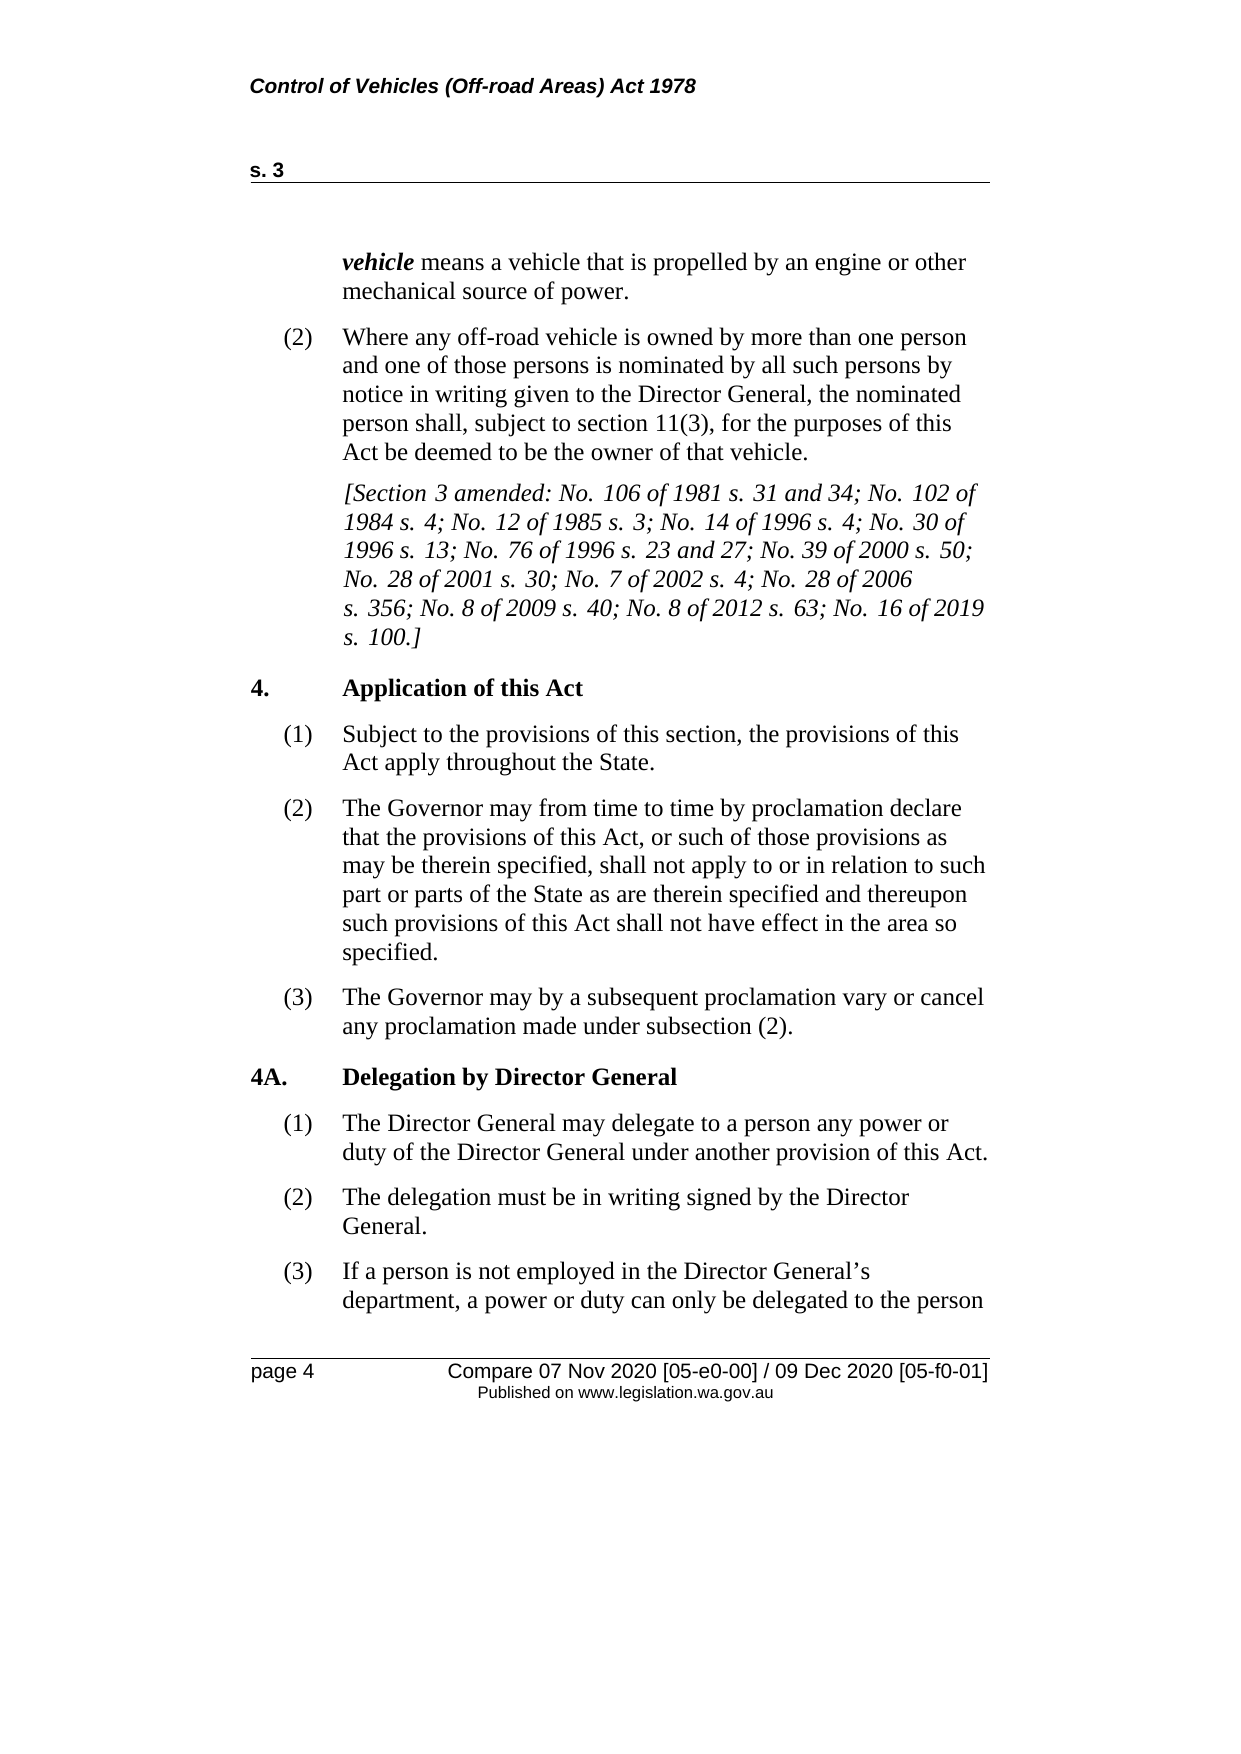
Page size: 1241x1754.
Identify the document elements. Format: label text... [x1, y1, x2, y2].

subtitle 4. Application of this Act [251, 673, 990, 702]
text (2) Where any off-road vehicle is owned by more than one person and one of those persons is nominated by all such persons by notice in writing given to the Director General, the nominated person shall, subject to section 11(3), for the purposes of this Act be deemed to be the owner of that vehicle. [251, 322, 990, 465]
text (1) Subject to the provisions of this section, the provisions of this Act apply throughout the State. [251, 719, 990, 776]
text vehicle means a vehicle that is propelled by an engine or other mechanical source of power. [251, 247, 990, 305]
text (2) The delegation must be in writing signed by the Director General. [251, 1182, 990, 1239]
text (2) The Governor may from time to time by proclamation declare that the provisions of this Act, or such of those provisions as may be therein specified, shall not apply to or in relation to such part or parts of the State as are therein specified and thereupon such provisions of this Act shall not have effect in the area so specified. [251, 793, 990, 965]
text (1) The Director General may delegate to a person any power or duty of the Director General under another provision of this Act. [251, 1108, 990, 1165]
text [Section 3 amended: No. 106 of 1981 s. 31 and 34; No. 102 of 1984 s. 4; No. 12 of 1985 s. 3; No. 14 of 1996 s. 4; No. 30 of 1996 s. 13; No. 76 of 1996 s. 23 and 27; No. 39 of 2000 s. 50; No. 28 of 2001 s. 30; No. 7 of 2002 s. 4; No. 28 of 2006 s. 356; No. 8 of 2009 s. 40; No. 8 of 2012 s. 63; No. 16 of 2019 s. 100.] [251, 478, 990, 650]
text (3) The Governor may by a subsequent proclamation vary or cancel any proclamation made under subsection (2). [251, 982, 990, 1039]
subtitle 4A. Delegation by Director General [251, 1062, 990, 1091]
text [251, 1256, 990, 1314]
